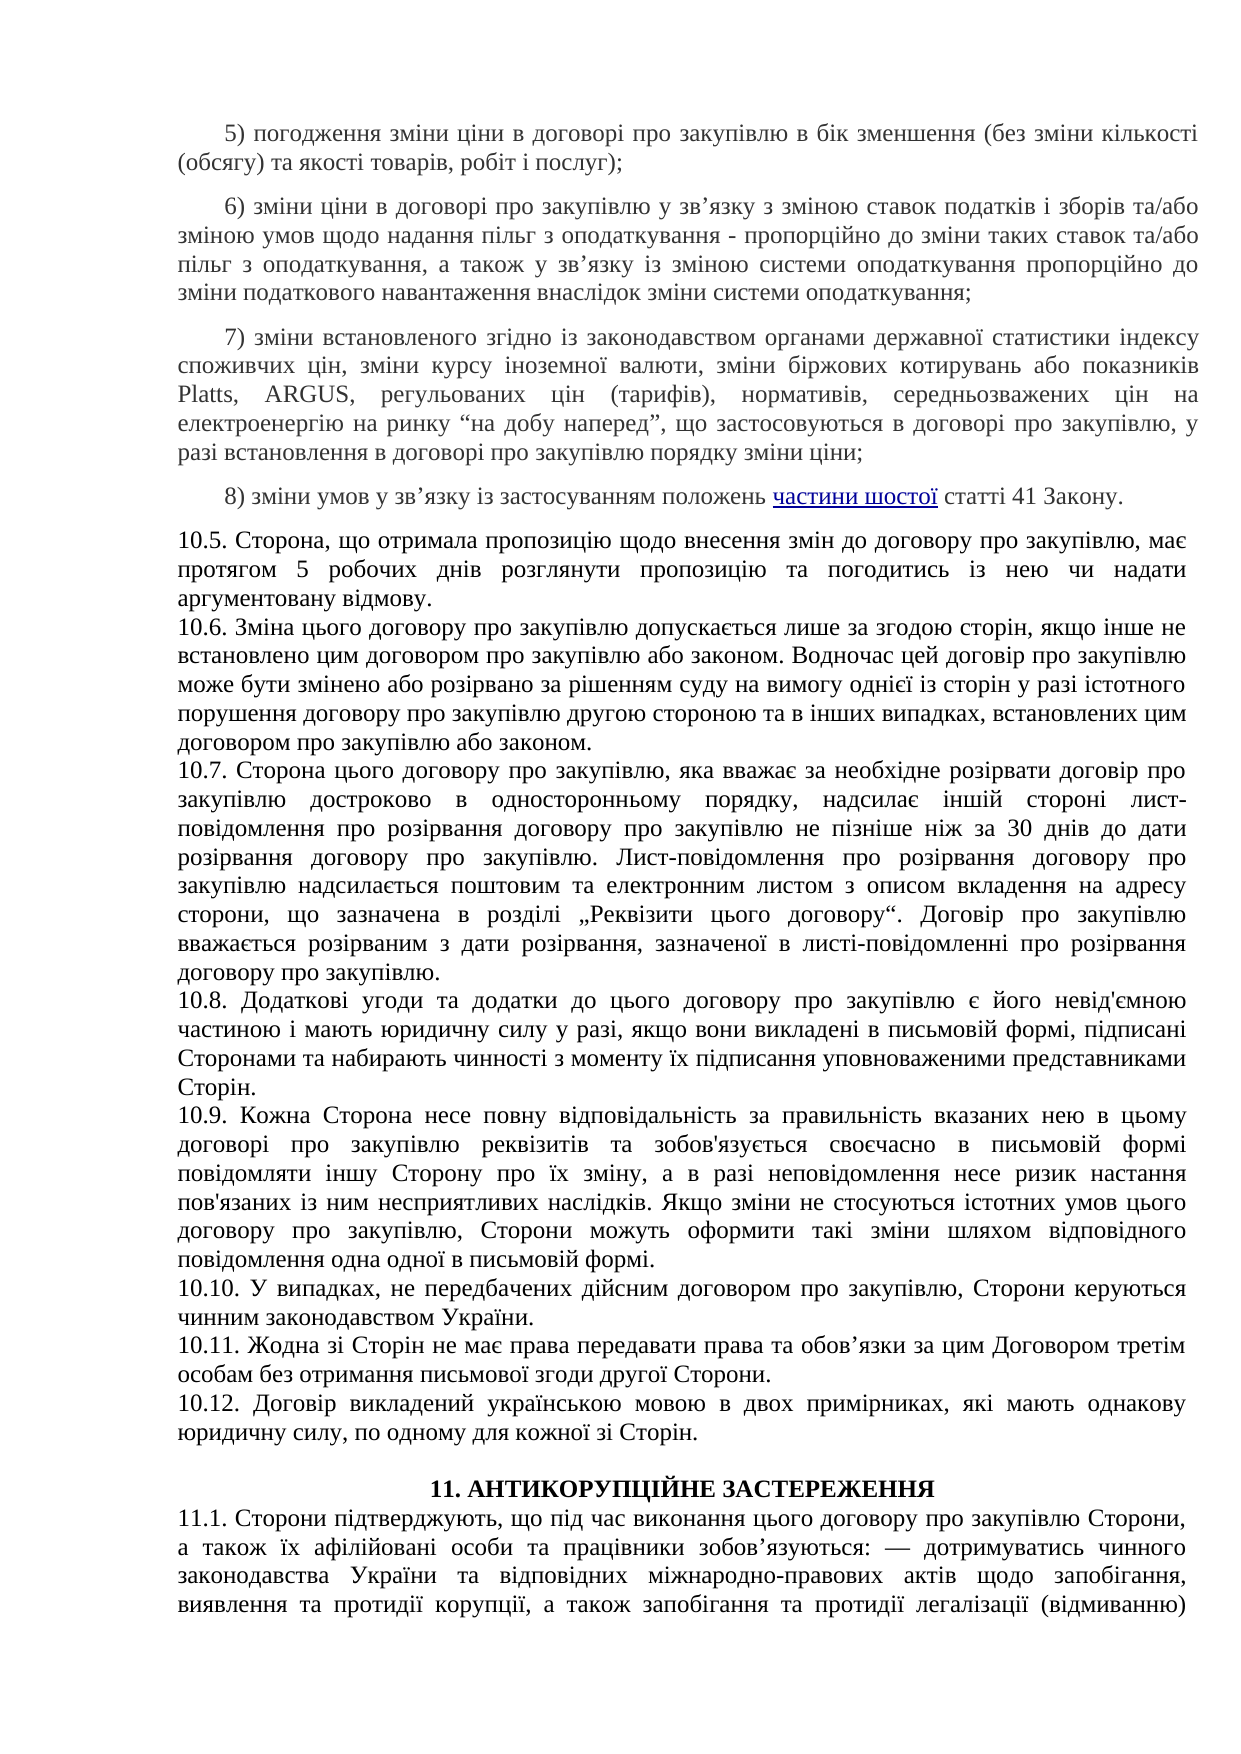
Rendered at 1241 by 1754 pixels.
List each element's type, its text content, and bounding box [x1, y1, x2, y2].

text 10.11. Жодна зі Сторін не має права передавати права та обов’язки за цим Договором третім особам без отримання письмової згоди другої Сторони. [177, 1331, 1187, 1388]
text 5) погодження зміни ціни в договорі про закупівлю в бік зменшення (без зміни кількості (обсягу) та якості товарів, робіт і послуг); [177, 118, 1200, 176]
text 11. АНТИКОРУПЦІЙНЕ ЗАСТЕРЕЖЕННЯ [177, 1474, 1187, 1503]
text 10.9. Кожна Сторона несе повну відповідальність за правильність вказаних нею в цьому договорі про закупівлю реквізитів та зобов'язується своєчасно в письмовій формі повідомляти іншу Сторону про їх зміну, а в разі неповідомлення несе ризик настання пов'язаних із ним несприятливих наслідків. Якщо зміни не стосуються істотних умов цього договору про закупівлю, Сторони можуть оформити такі зміни шляхом відповідного повідомлення одна одної в письмовій формі. [177, 1101, 1187, 1273]
text 10.6. Зміна цього договору про закупівлю допускається лише за згодою сторін, якщо інше не встановлено цим договором про закупівлю або законом. Водночас цей договір про закупівлю може бути змінено або розірвано за рішенням суду на вимогу однієї із сторін у разі істотного порушення договору про закупівлю другою стороною та в інших випадках, встановлених цим договором про закупівлю або законом. [177, 612, 1187, 756]
text 10.10. У випадках, не передбачених дійсним договором про закупівлю, Сторони керуються чинним законодавством України. [177, 1273, 1187, 1331]
text 10.7. Сторона цього договору про закупівлю, яка вважає за необхідне розірвати договір про закупівлю достроково в односторонньому порядку, надсилає іншій стороні лист-повідомлення про розірвання договору про закупівлю не пізніше ніж за 30 днів до дати розірвання договору про закупівлю. Лист-повідомлення про розірвання договору про закупівлю надсилається поштовим та електронним листом з описом вкладення на адресу сторони, що зазначена в розділі „Реквізити цього договору“. Договір про закупівлю вважається розірваним з дати розірвання, зазначеної в листі-повідомленні про розірвання договору про закупівлю. [177, 756, 1187, 986]
text 8) зміни умов у зв’язку із застосуванням положень частини шостої статті 41 Закону. [177, 481, 1200, 510]
text 6) зміни ціни в договорі про закупівлю у зв’язку з зміною ставок податків і зборів та/або зміною умов щодо надання пільг з оподаткування - пропорційно до зміни таких ставок та/або пільг з оподаткування, а також у зв’язку із зміною системи оподаткування пропорційно до зміни податкового навантаження внаслідок зміни системи оподаткування; [177, 191, 1200, 306]
text 10.8. Додаткові угоди та додатки до цього договору про закупівлю є його невід'ємною частиною і мають юридичну силу у разі, якщо вони викладені в письмовій формі, підписані Сторонами та набирають чинності з моменту їх підписання уповноваженими представниками Сторін. [177, 986, 1187, 1101]
text 10.12. Договір викладений українською мовою в двох примірниках, які мають однакову юридичну силу, по одному для кожної зі Сторін. [177, 1388, 1187, 1446]
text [177, 1503, 1187, 1618]
text 10.5. Сторона, що отримала пропозицію щодо внесення змін до договору про закупівлю, має протягом 5 робочих днів розглянути пропозицію та погодитись із нею чи надати аргументовану відмову. [177, 526, 1187, 612]
text 7) зміни встановленого згідно із законодавством органами державної статистики індексу споживчих цін, зміни курсу іноземної валюти, зміни біржових котирувань або показників Platts, ARGUS, регульованих цін (тарифів), нормативів, середньозважених цін на електроенергію на ринку “на добу наперед”, що застосовуються в договорі про закупівлю, у разі встановлення в договорі про закупівлю порядку зміни ціни; [177, 322, 1200, 466]
